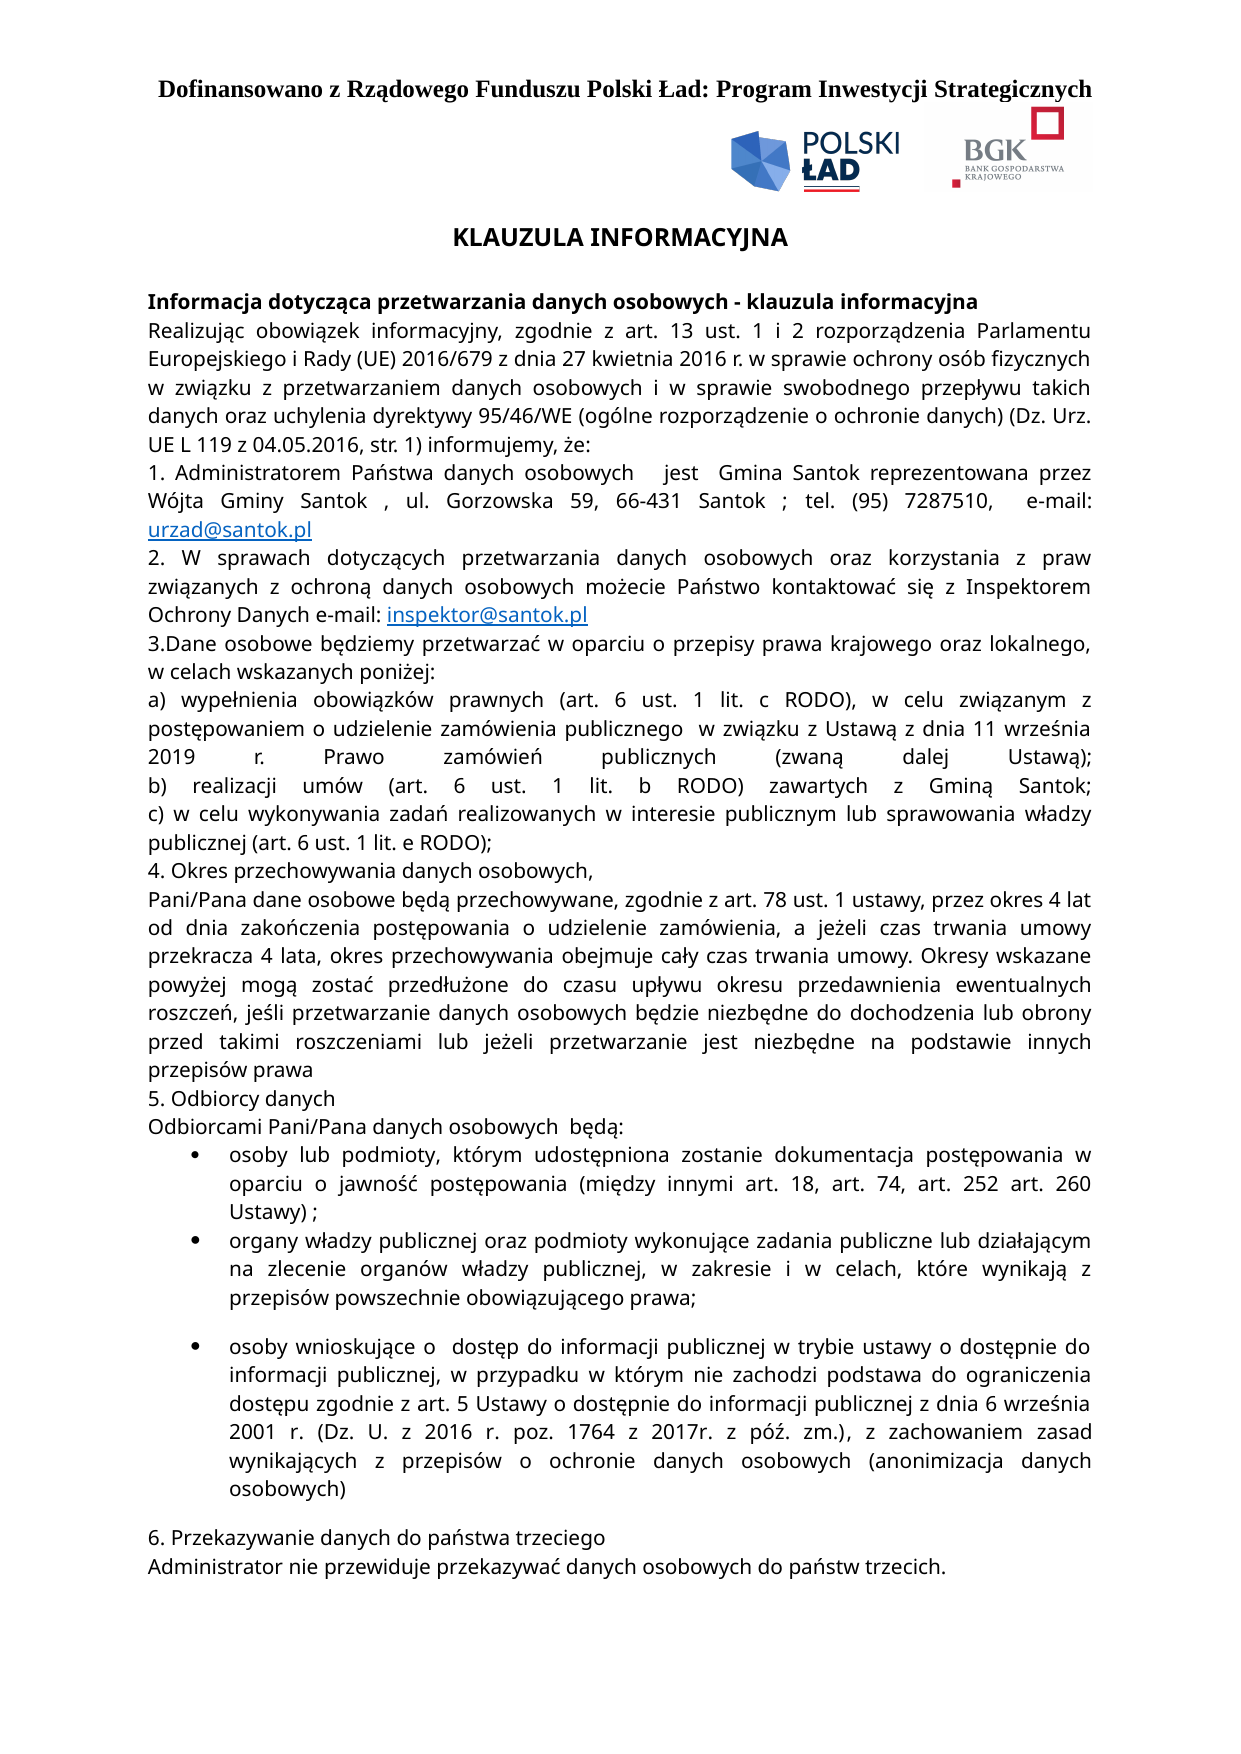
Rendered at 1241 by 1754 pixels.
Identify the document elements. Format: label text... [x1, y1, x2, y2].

text Pani/Pana dane osobowe będą przechowywane, zgodnie z art. 78 ust. 1 ustawy, przez okres 4 lat od dnia zakończenia postępowania o udzielenie zamówienia, a jeżeli czas trwania umowy przekracza 4 lata, okres przechowywania obejmuje cały czas trwania umowy. Okresy wskazane powyżej mogą zostać przedłużone do czasu upływu okresu przedawnienia ewentualnych roszczeń, jeśli przetwarzanie danych osobowych będzie niezbędne do dochodzenia lub obrony przed takimi roszczeniami lub jeżeli przetwarzanie jest niezbędne na podstawie innych przepisów prawa [148, 885, 1092, 1084]
text 5. Odbiorcy danych [148, 1084, 1092, 1112]
text Realizując obowiązek informacyjny, zgodnie z art. 13 ust. 1 i 2 rozporządzenia Parlamentu Europejskiego i Rady (UE) 2016/679 z dnia 27 kwietnia 2016 r. w sprawie ochrony osób fizycznych w związku z przetwarzaniem danych osobowych i w sprawie swobodnego przepływu takich danych oraz uchylenia dyrektywy 95/46/WE (ogólne rozporządzenie o ochronie danych) (Dz. Urz. UE L 119 z 04.05.2016, str. 1) informujemy, że: [148, 316, 1092, 458]
text KLAUZULA INFORMACYJNA [148, 219, 1092, 253]
text 1. Administratorem Państwa danych osobowych jest Gmina Santok reprezentowana przez Wójta Gminy Santok , ul. Gorzowska 59, 66-431 Santok ; tel. (95) 7287510, e-mail: urzad@santok.pl [148, 458, 1092, 543]
text 3.Dane osobowe będziemy przetwarzać w oparciu o przepisy prawa krajowego oraz lokalnego, w celach wskazanych poniżej: a) wypełnienia obowiązków prawnych (art. 6 ust. 1 lit. c RODO), w celu związanym z postępowaniem o udzielenie zamówienia publicznego w związku z Ustawą z dnia 11 września 2019 r. Prawo zamówień publicznych (zwaną dalej Ustawą); b) realizacji umów (art. 6 ust. 1 lit. b RODO) zawartych z Gminą Santok; c) w celu wykonywania zadań realizowanych w interesie publicznym lub sprawowania władzy publicznej (art. 6 ust. 1 lit. e RODO); [148, 629, 1092, 856]
text 6. Przekazywanie danych do państwa trzeciego [148, 1523, 1092, 1552]
text 2. W sprawach dotyczących przetwarzania danych osobowych oraz korzystania z praw związanych z ochroną danych osobowych możecie Państwo kontaktować się z Inspektorem Ochrony Danych e-mail: inspektor@santok.pl [148, 543, 1092, 629]
text Administrator nie przewiduje przekazywać danych osobowych do państw trzecich. [148, 1552, 1092, 1580]
text Odbiorcami Pani/Pana danych osobowych będą: [148, 1112, 1092, 1141]
text Informacja dotycząca przetwarzania danych osobowych - klauzula informacyjna [148, 287, 1092, 316]
list osoby wnioskujące o dostęp do informacji publicznej w trybie ustawy o dostępnie do informacji publicznej, w przypadku w którym nie zachodzi podstawa do ograniczenia dostępu zgodnie z art. 5 Ustawy o dostępnie do informacji publicznej z dnia 6 września 2001 r. (Dz. U. z 2016 r. poz. 1764 z 2017r. z póź. zm.), z zachowaniem zasad wynikających z przepisów o ochronie danych osobowych (anonimizacja danych osobowych) [191, 1332, 1092, 1503]
picture [731, 131, 899, 192]
list organy władzy publicznej oraz podmioty wykonujące zadania publiczne lub działającym na zlecenie organów władzy publicznej, w zakresie i w celach, które wynikają z przepisów powszechnie obowiązującego prawa; [191, 1226, 1092, 1311]
list osoby lub podmioty, którym udostępniona zostanie dokumentacja postępowania w oparciu o jawność postępowania (między innymi art. 18, art. 74, art. 252 art. 260 Ustawy) ; [191, 1141, 1092, 1226]
picture [923, 102, 1093, 192]
text 4. Okres przechowywania danych osobowych, [148, 856, 1092, 885]
